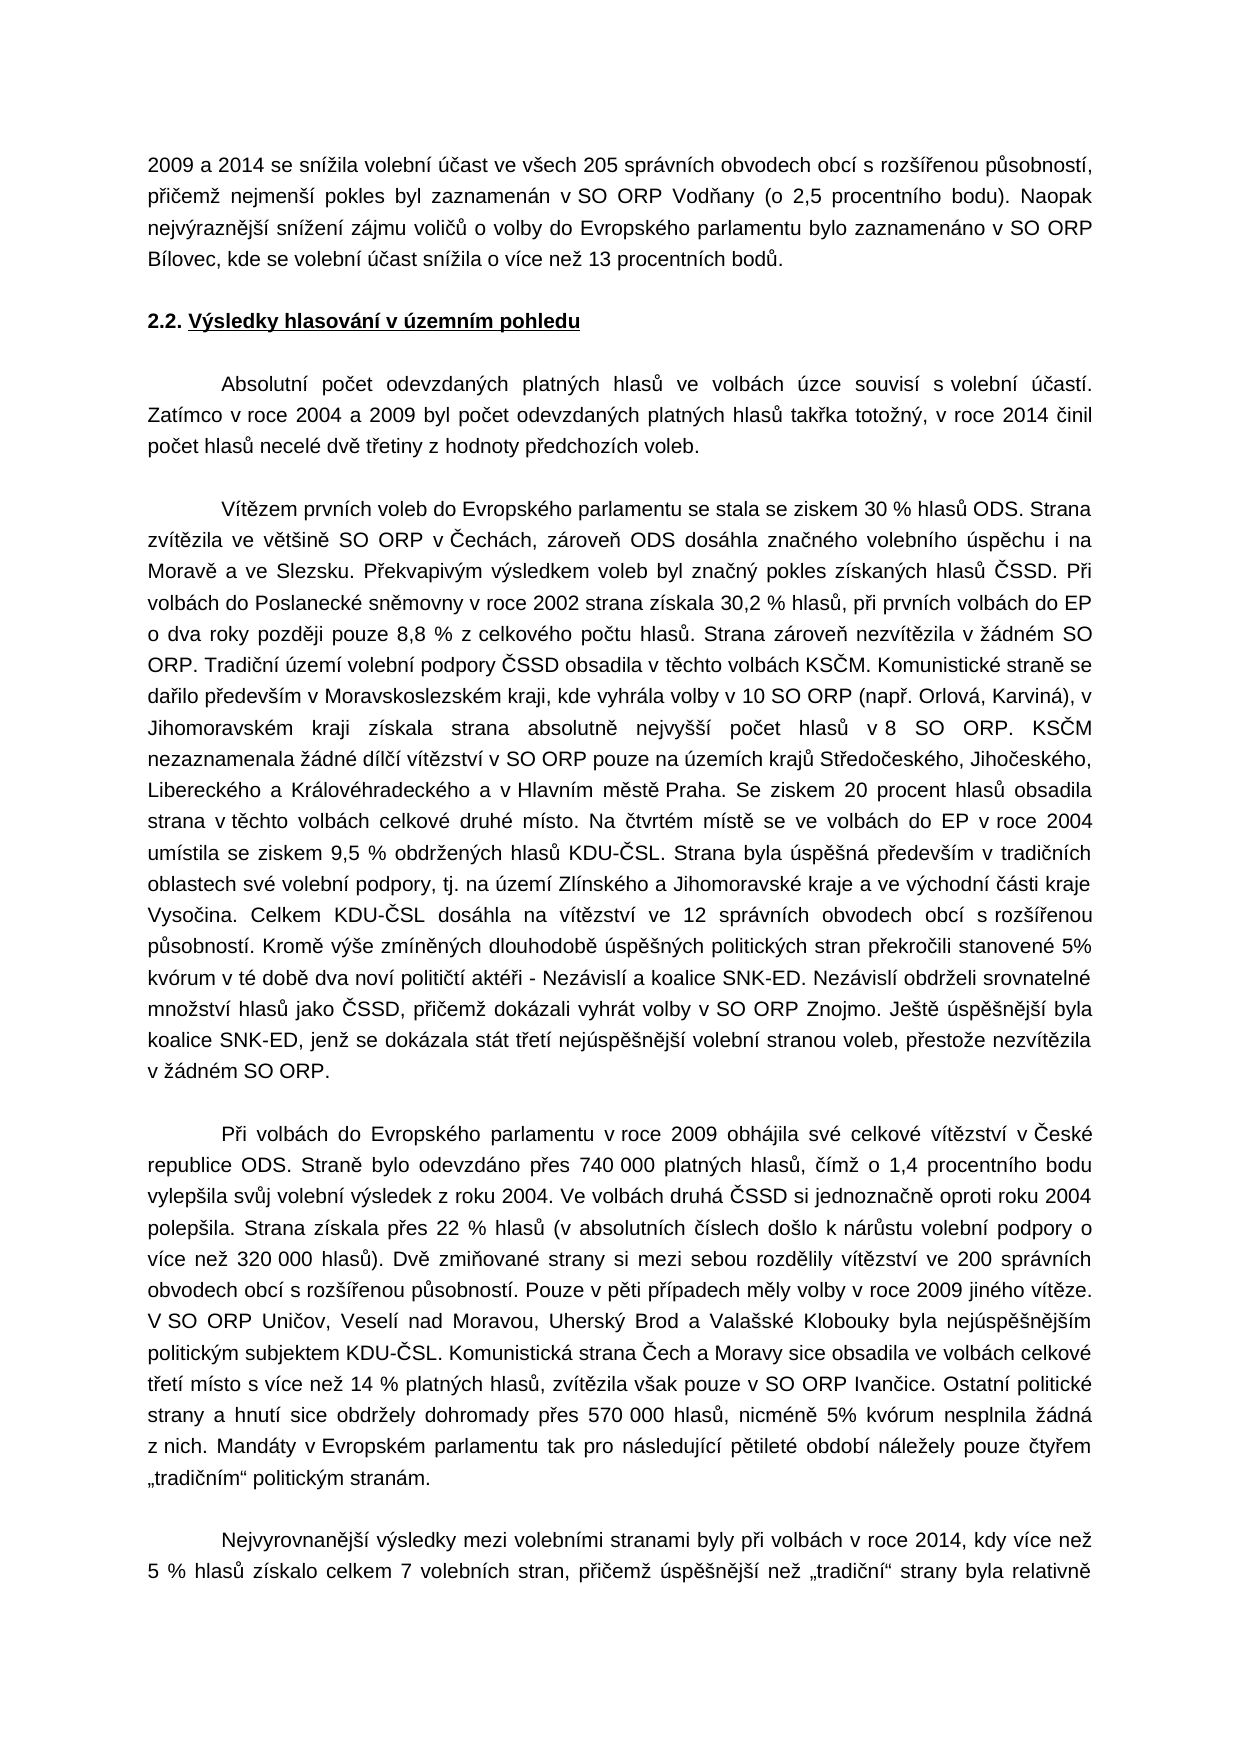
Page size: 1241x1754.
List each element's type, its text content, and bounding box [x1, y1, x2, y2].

text Absolutní počet odevzdaných platných hlasů ve volbách úzce souvisí s volební účastí. Zatímco v roce 2004 a 2009 byl počet odevzdaných platných hlasů takřka totožný, v roce 2014 činil počet hlasů necelé dvě třetiny z hodnoty předchozích voleb. [147, 366, 1093, 460]
text Při volbách do Evropského parlamentu v roce 2009 obhájila své celkové vítězství v České republice ODS. Straně bylo odevzdáno přes 740 000 platných hlasů, čímž o 1,4 procentního bodu vylepšila svůj volební výsledek z roku 2004. Ve volbách druhá ČSSD si jednoznačně oproti roku 2004 polepšila. Strana získala přes 22 % hlasů (v absolutních číslech došlo k nárůstu volební podpory o více než 320 000 hlasů). Dvě zmiňované strany si mezi sebou rozdělily vítězství ve 200 správních obvodech obcí s rozšířenou působností. Pouze v pěti případech měly volby v roce 2009 jiného vítěze. V SO ORP Uničov, Veselí nad Moravou, Uherský Brod a Valašské Klobouky byla nejúspěšnějším politickým subjektem KDU-ČSL. Komunistická strana Čech a Moravy sice obsadila ve volbách celkové třetí místo s více než 14 % platných hlasů, zvítězila však pouze v SO ORP Ivančice. Ostatní politické strany a hnutí sice obdržely dohromady přes 570 000 hlasů, nicméně 5% kvórum nesplnila žádná z nich. Mandáty v Evropském parlamentu tak pro následující pětileté období náležely pouze čtyřem „tradičním“ politickým stranám. [147, 1116, 1093, 1491]
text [147, 147, 1093, 272]
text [147, 1522, 1093, 1585]
text Vítězem prvních voleb do Evropského parlamentu se stala se ziskem 30 % hlasů ODS. Strana zvítězila ve většině SO ORP v Čechách, zároveň ODS dosáhla značného volebního úspěchu i na Moravě a ve Slezsku. Překvapivým výsledkem voleb byl značný pokles získaných hlasů ČSSD. Při volbách do Poslanecké sněmovny v roce 2002 strana získala 30,2 % hlasů, při prvních volbách do EP o dva roky později pouze 8,8 % z celkového počtu hlasů. Strana zároveň nezvítězila v žádném SO ORP. Tradiční území volební podpory ČSSD obsadila v těchto volbách KSČM. Komunistické straně se dařilo především v Moravskoslezském kraji, kde vyhrála volby v 10 SO ORP (např. Orlová, Karviná), v Jihomoravském kraji získala strana absolutně nejvyšší počet hlasů v 8 SO ORP. KSČM nezaznamenala žádné dílčí vítězství v SO ORP pouze na územích krajů Středočeského, Jihočeského, Libereckého a Královéhradeckého a v Hlavním městě Praha. Se ziskem 20 procent hlasů obsadila strana v těchto volbách celkové druhé místo. Na čtvrtém místě se ve volbách do EP v roce 2004 umístila se ziskem 9,5 % obdržených hlasů KDU-ČSL. Strana byla úspěšná především v tradičních oblastech své volební podpory, tj. na území Zlínského a Jihomoravské kraje a ve východní části kraje Vysočina. Celkem KDU-ČSL dosáhla na vítězství ve 12 správních obvodech obcí s rozšířenou působností. Kromě výše zmíněných dlouhodobě úspěšných politických stran překročili stanovené 5% kvórum v té době dva noví političtí aktéři - Nezávislí a koalice SNK-ED. Nezávislí obdrželi srovnatelné množství hlasů jako ČSSD, přičemž dokázali vyhrát volby v SO ORP Znojmo. Ještě úspěšnější byla koalice SNK-ED, jenž se dokázala stát třetí nejúspěšnější volební stranou voleb, přestože nezvítězila v žádném SO ORP. [147, 491, 1093, 1085]
text 2.2. Výsledky hlasování v územním pohledu [147, 304, 1093, 335]
